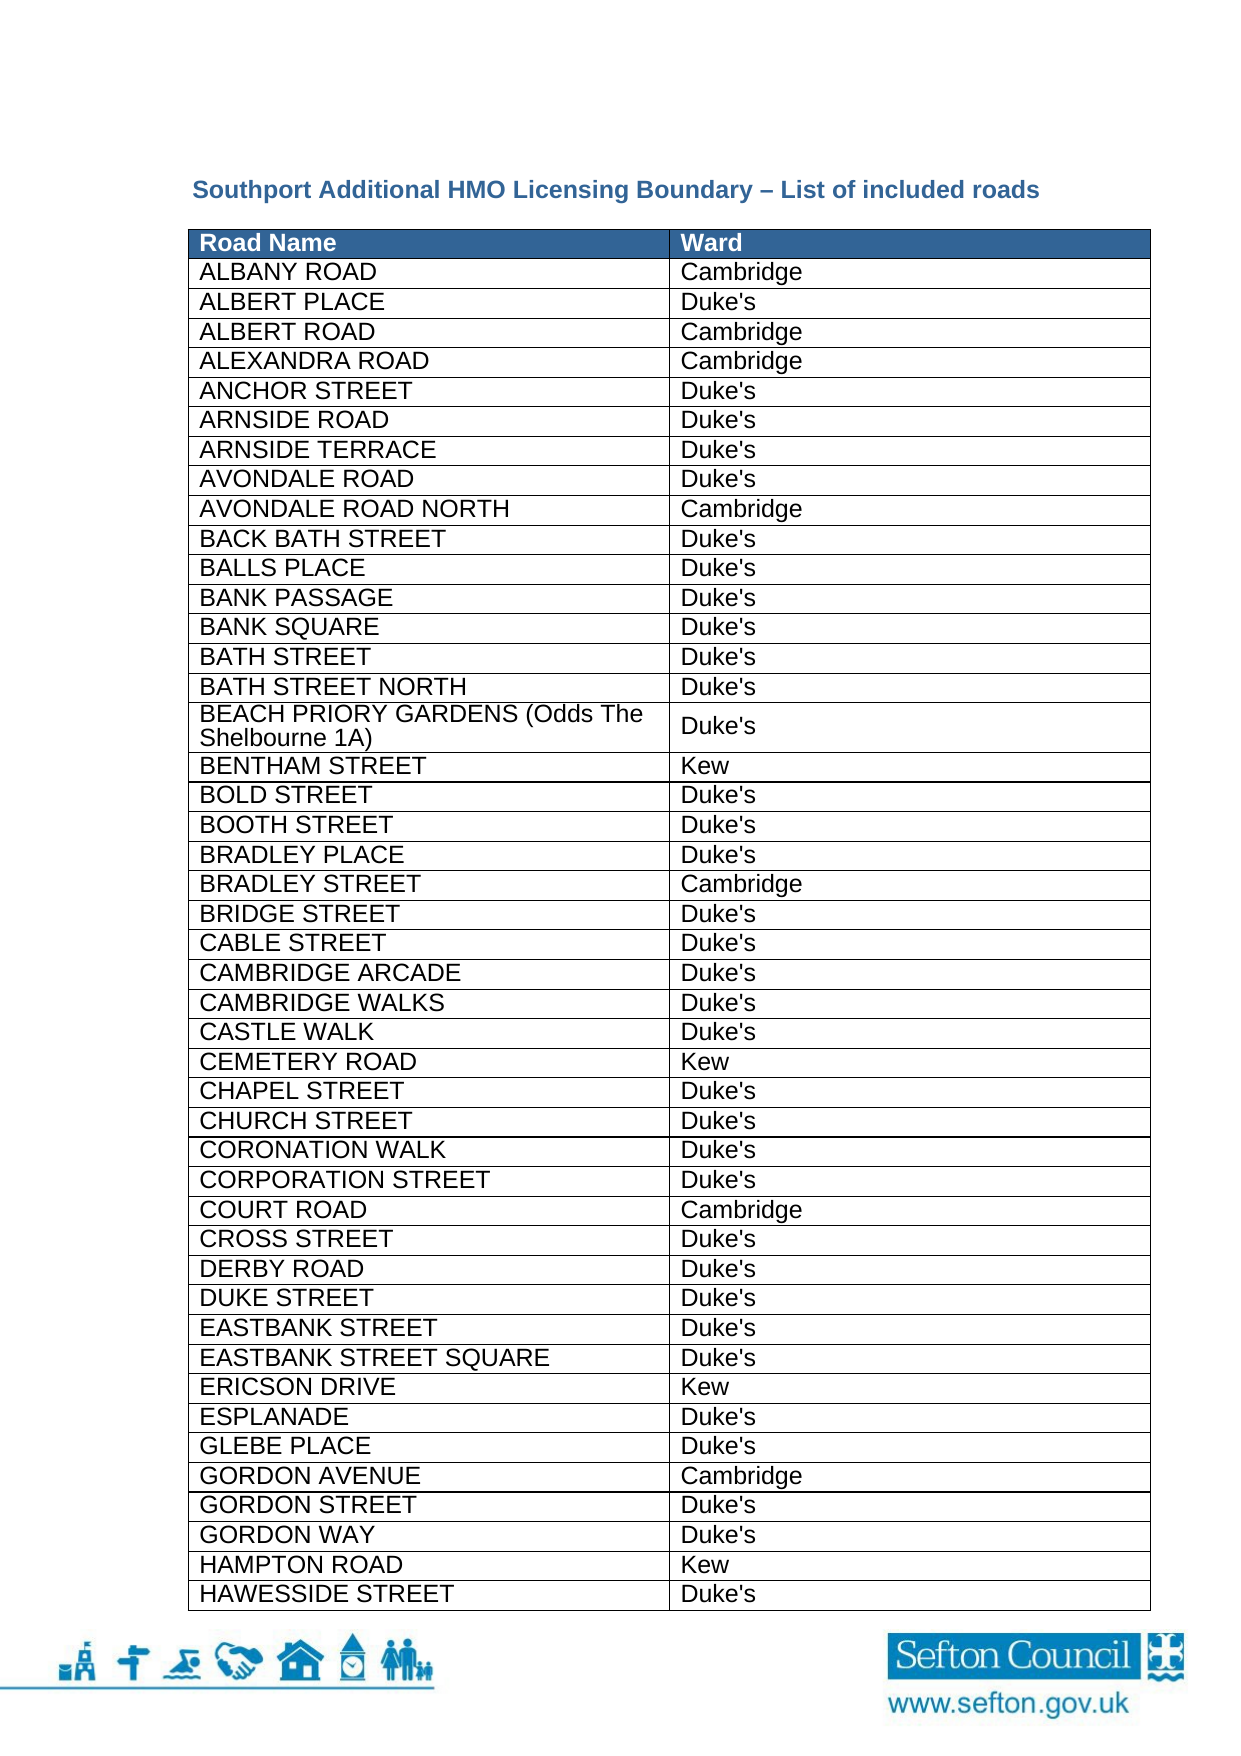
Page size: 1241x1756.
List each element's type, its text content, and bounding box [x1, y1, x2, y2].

table_cell AVONDALE ROAD NORTH [189, 496, 669, 524]
table_cell Duke's [670, 378, 1150, 406]
table_cell Cambridge [670, 496, 1150, 524]
table_cell ESPLANADE [189, 1404, 669, 1432]
table_cell CORONATION WALK [189, 1138, 669, 1166]
table_cell ALEXANDRA ROAD [189, 348, 669, 377]
table_cell Duke's [670, 1433, 1150, 1462]
table_header Ward [670, 230, 1150, 258]
table_cell BALLS PLACE [189, 555, 669, 584]
table_cell ALBERT ROAD [189, 319, 669, 347]
table_cell GORDON AVENUE [189, 1463, 669, 1491]
table_cell CORPORATION STREET [189, 1167, 669, 1196]
table_cell COURT ROAD [189, 1197, 669, 1225]
table_cell Duke's [670, 407, 1150, 436]
table_cell Duke's [670, 930, 1150, 959]
table_cell Cambridge [670, 259, 1150, 288]
table_cell CHAPEL STREET [189, 1078, 669, 1107]
table_cell CAMBRIDGE WALKS [189, 990, 669, 1018]
table_cell CABLE STREET [189, 930, 669, 959]
table_cell Duke's [670, 1019, 1150, 1048]
table_cell Cambridge [670, 1197, 1150, 1225]
table_cell BOLD STREET [189, 783, 669, 811]
table_cell Cambridge [670, 348, 1150, 377]
table_cell Duke's [670, 1493, 1150, 1521]
table_cell GLEBE PLACE [189, 1433, 669, 1462]
table_cell EASTBANK STREET SQUARE [189, 1345, 669, 1373]
table_cell GORDON STREET [189, 1493, 669, 1521]
table_cell BENTHAM STREET [189, 753, 669, 781]
table_cell BRIDGE STREET [189, 901, 669, 929]
picture [0, 1629, 1240, 1754]
table_cell Duke's [670, 1078, 1150, 1107]
table_cell BANK SQUARE [189, 614, 669, 643]
table_cell BATH STREET NORTH [189, 674, 669, 702]
table_cell BRADLEY PLACE [189, 842, 669, 870]
table_cell CHURCH STREET [189, 1108, 669, 1136]
table_cell DERBY ROAD [189, 1256, 669, 1284]
table_cell Cambridge [670, 1463, 1150, 1491]
table_cell BEACH PRIORY GARDENS (Odds The Shelbourne 1A) [189, 703, 669, 752]
table_cell Cambridge [670, 871, 1150, 900]
table_cell Duke's [670, 783, 1150, 811]
table_cell BOOTH STREET [189, 812, 669, 841]
table_cell Duke's [670, 526, 1150, 554]
table_cell Kew [670, 753, 1150, 781]
table_cell Duke's [670, 842, 1150, 870]
table_cell Duke's [670, 901, 1150, 929]
table_cell Kew [670, 1552, 1150, 1580]
table_cell ANCHOR STREET [189, 378, 669, 406]
table_cell HAMPTON ROAD [189, 1552, 669, 1580]
table_cell CASTLE WALK [189, 1019, 669, 1048]
table_cell Duke's [670, 1404, 1150, 1432]
table_cell Duke's [670, 990, 1150, 1018]
table_cell Duke's [670, 703, 1150, 752]
table_cell Duke's [670, 674, 1150, 702]
subtitle Southport Additional HMO Licensing Boundary – List of included roads [192, 175, 1240, 204]
table_cell Duke's [670, 1522, 1150, 1551]
table_cell BRADLEY STREET [189, 871, 669, 900]
table_cell BACK BATH STREET [189, 526, 669, 554]
table_cell Duke's [670, 1285, 1150, 1314]
table_cell Duke's [670, 1226, 1150, 1255]
table_cell CROSS STREET [189, 1226, 669, 1255]
table_cell Duke's [670, 1581, 1150, 1610]
table_cell CEMETERY ROAD [189, 1049, 669, 1077]
table_cell Duke's [670, 1256, 1150, 1284]
table_cell Duke's [670, 812, 1150, 841]
table_cell AVONDALE ROAD [189, 466, 669, 495]
table_cell Duke's [670, 614, 1150, 643]
table_cell ALBANY ROAD [189, 259, 669, 288]
table_cell ARNSIDE TERRACE [189, 437, 669, 465]
table_cell ALBERT PLACE [189, 289, 669, 317]
table_cell Duke's [670, 1138, 1150, 1166]
table_cell Duke's [670, 1108, 1150, 1136]
table_cell Duke's [670, 555, 1150, 584]
table_cell Duke's [670, 1315, 1150, 1343]
table_cell CAMBRIDGE ARCADE [189, 960, 669, 988]
table_cell ERICSON DRIVE [189, 1374, 669, 1403]
table_cell GORDON WAY [189, 1522, 669, 1551]
table_cell Duke's [670, 585, 1150, 613]
table_cell DUKE STREET [189, 1285, 669, 1314]
table_cell Duke's [670, 1167, 1150, 1196]
table_cell EASTBANK STREET [189, 1315, 669, 1343]
table_header Road Name [189, 230, 669, 258]
table_cell Duke's [670, 644, 1150, 672]
table_cell Duke's [670, 960, 1150, 988]
table_cell BANK PASSAGE [189, 585, 669, 613]
table_cell Cambridge [670, 319, 1150, 347]
table_cell Duke's [670, 289, 1150, 317]
table_cell Duke's [670, 437, 1150, 465]
table_cell ARNSIDE ROAD [189, 407, 669, 436]
table_cell Kew [670, 1374, 1150, 1403]
table_cell BATH STREET [189, 644, 669, 672]
table_cell HAWESSIDE STREET [189, 1581, 669, 1610]
table_cell Kew [670, 1049, 1150, 1077]
table_cell Duke's [670, 1345, 1150, 1373]
table_cell Duke's [670, 466, 1150, 495]
